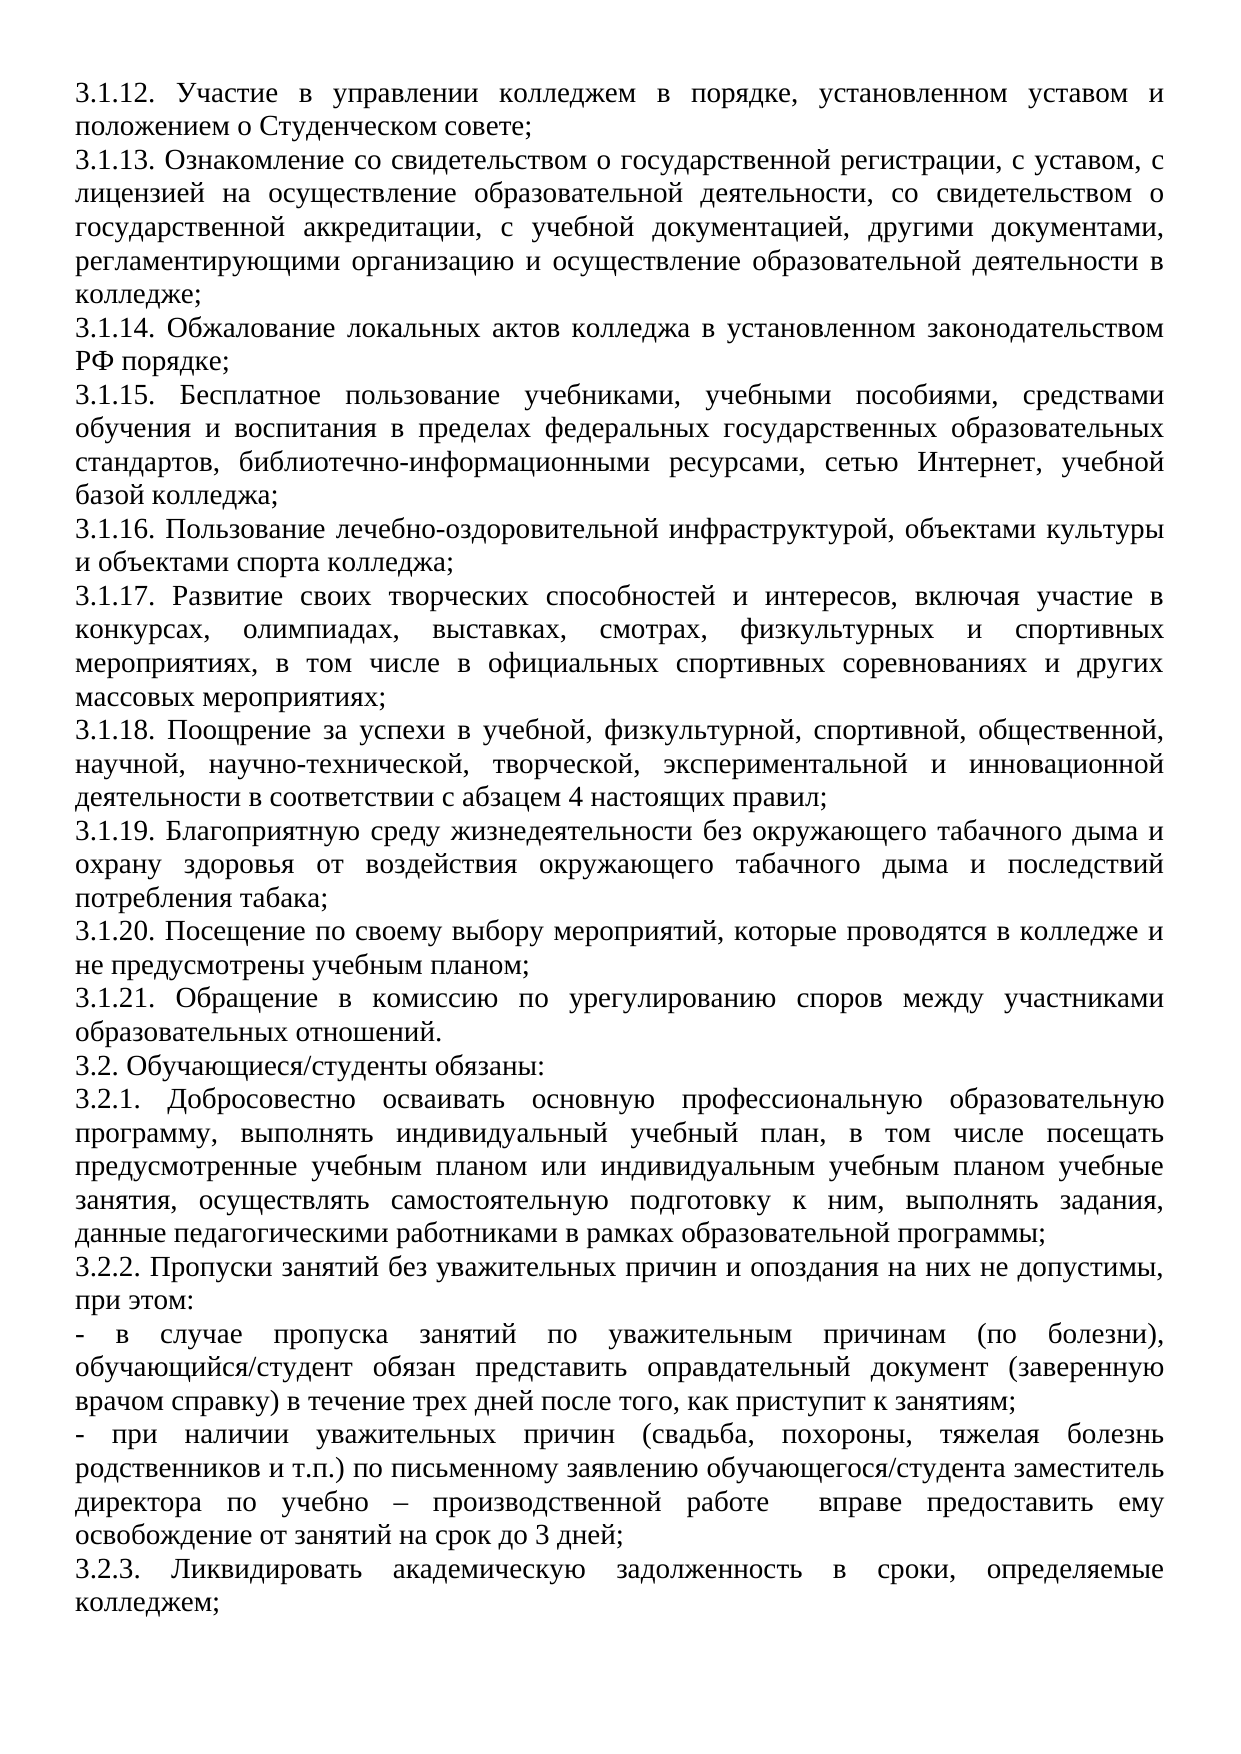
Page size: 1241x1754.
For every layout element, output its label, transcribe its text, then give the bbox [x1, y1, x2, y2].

text 3.2. Обучающиеся/студенты обязаны: [75, 1048, 1165, 1081]
text 3.1.15. Бесплатное пользование учебниками, учебными пособиями, средствами обучения и воспитания в пределах федеральных государственных образовательных стандартов, библиотечно-информационными ресурсами, сетью Интернет, учебной базой колледжа; [75, 377, 1165, 511]
text 3.2.1. Добросовестно осваивать основную профессиональную образовательную программу, выполнять индивидуальный учебный план, в том числе посещать предусмотренные учебным планом или индивидуальным учебным планом учебные занятия, осуществлять самостоятельную подготовку к ним, выполнять задания, данные педагогическими работниками в рамках образовательной программы; [75, 1081, 1165, 1249]
text 3.1.18. Поощрение за успехи в учебной, физкультурной, спортивной, общественной, научной, научно-технической, творческой, экспериментальной и инновационной деятельности в соответствии с абзацем 4 настоящих правил; [75, 712, 1165, 813]
text 3.2.3. Ликвидировать академическую задолженность в сроки, определяемые колледжем; [75, 1551, 1165, 1618]
text 3.1.12. Участие в управлении колледжем в порядке, установленном уставом и положением о Студенческом совете; [75, 75, 1165, 142]
text 3.1.17. Развитие своих творческих способностей и интересов, включая участие в конкурсах, олимпиадах, выставках, смотрах, физкультурных и спортивных мероприятиях, в том числе в официальных спортивных соревнованиях и других массовых мероприятиях; [75, 578, 1165, 712]
text 3.1.13. Ознакомление со свидетельством о государственной регистрации, с уставом, с лицензией на осуществление образовательной деятельности, со свидетельством о государственной аккредитации, с учебной документацией, другими документами, регламентирующими организацию и осуществление образовательной деятельности в колледже; [75, 142, 1165, 310]
text 3.1.20. Посещение по своему выбору мероприятий, которые проводятся в колледже и не предусмотрены учебным планом; [75, 913, 1165, 981]
text 3.1.14. Обжалование локальных актов колледжа в установленном законодательством РФ порядке; [75, 310, 1165, 377]
text 3.1.21. Обращение в комиссию по урегулированию споров между участниками образовательных отношений. [75, 981, 1165, 1048]
text 3.1.16. Пользование лечебно-оздоровительной инфраструктурой, объектами культуры и объектами спорта колледжа; [75, 511, 1165, 578]
text 3.2.2. Пропуски занятий без уважительных причин и опоздания на них не допустимы, при этом: [75, 1249, 1165, 1316]
text 3.1.19. Благоприятную среду жизнедеятельности без окружающего табачного дыма и охрану здоровья от воздействия окружающего табачного дыма и последствий потребления табака; [75, 813, 1165, 913]
text - при наличии уважительных причин (свадьба, похороны, тяжелая болезнь родственников и т.п.) по письменному заявлению обучающегося/студента заместитель директора по учебно – производственной работе вправе предоставить ему освобождение от занятий на срок до 3 дней; [75, 1417, 1165, 1551]
text - в случае пропуска занятий по уважительным причинам (по болезни), обучающийся/студент обязан представить оправдательный документ (заверенную врачом справку) в течение трех дней после того, как приступит к занятиям; [75, 1316, 1165, 1417]
